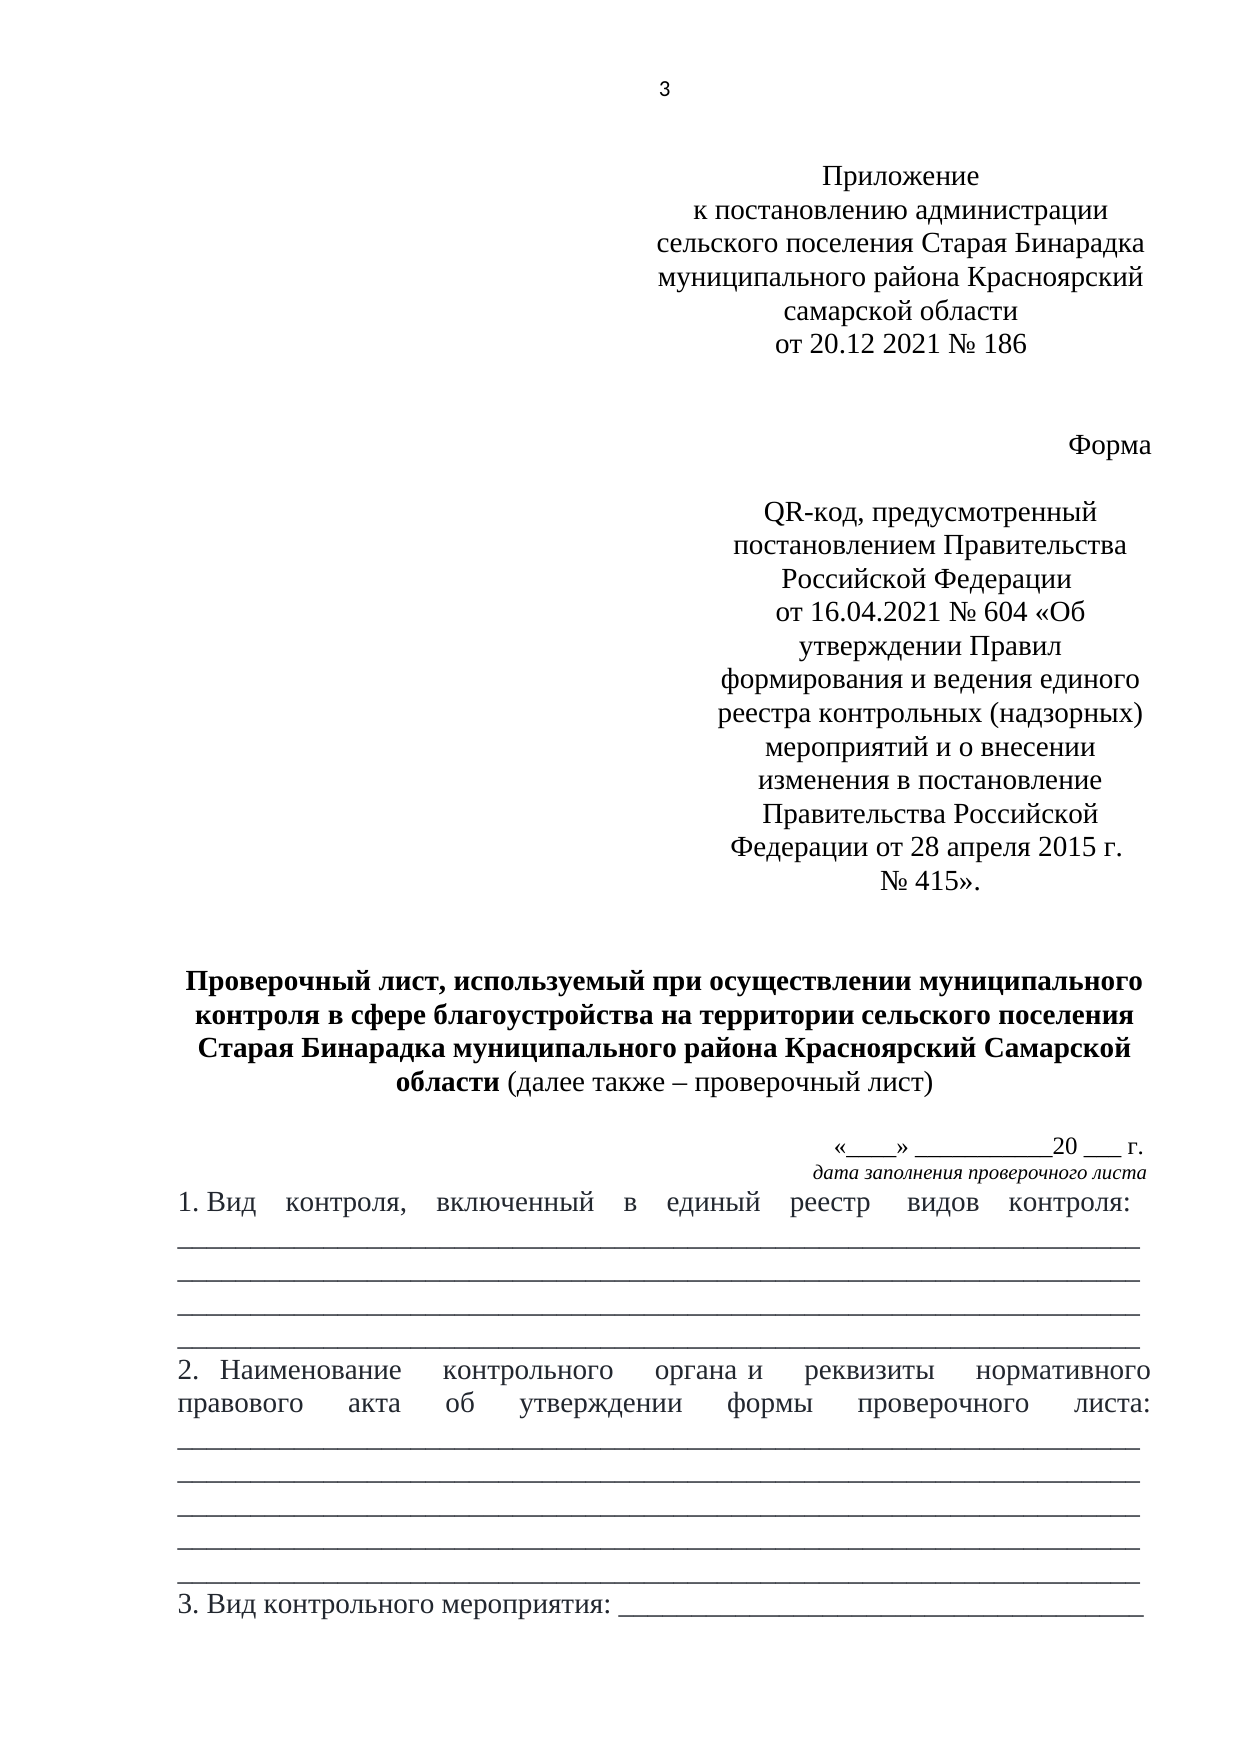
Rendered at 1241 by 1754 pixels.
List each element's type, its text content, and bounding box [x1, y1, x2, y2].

text QR-код, предусмотренный постановлением Правительства Российской Федерации от 16.04.2021 № 604 «Об утверждении Правил формирования и ведения единого реестра контрольных (надзорных) мероприятий и о внесении изменения в постановление Правительства Российской Федерации от 28 апреля 2015 г. № 415». [709, 494, 1152, 896]
text 3. Вид контрольного мероприятия: ____________________________________ [177, 1587, 1152, 1620]
text Приложение [650, 158, 1152, 192]
text Проверочный лист, используемый при осуществлении муниципального контроля в сфере благоустройства на территории сельского поселения Старая Бинарадка муниципального района Красноярский Самарской области (далее также – проверочный лист) [177, 963, 1152, 1098]
text 1. Вид контроля, включенный в единый реестр видов контроля: [177, 1184, 1152, 1218]
text муниципального района Красноярский [650, 259, 1152, 293]
text ____________________________________________________________________________________________________________________________________ [177, 1452, 1152, 1519]
text к постановлению администрации сельского поселения Старая Бинарадка [650, 192, 1152, 259]
text 2. Наименование контрольного органа и реквизиты нормативного правового акта об утверждении формы проверочного листа: __________________________________________________________________ [177, 1352, 1152, 1452]
text дата заполнения проверочного листа [177, 1160, 1152, 1184]
text Форма [177, 427, 1152, 460]
text «____» ___________20 ___ г. [177, 1131, 1152, 1160]
text ____________________________________________________________________________________________________________________________________ [177, 1519, 1152, 1587]
text от 20.12 2021 № 186 [650, 326, 1152, 360]
text самарской области [650, 293, 1152, 326]
text ________________________________________________________________________________________________________________________________________________________________________________________________________________________________________________________________________ [177, 1218, 1152, 1352]
